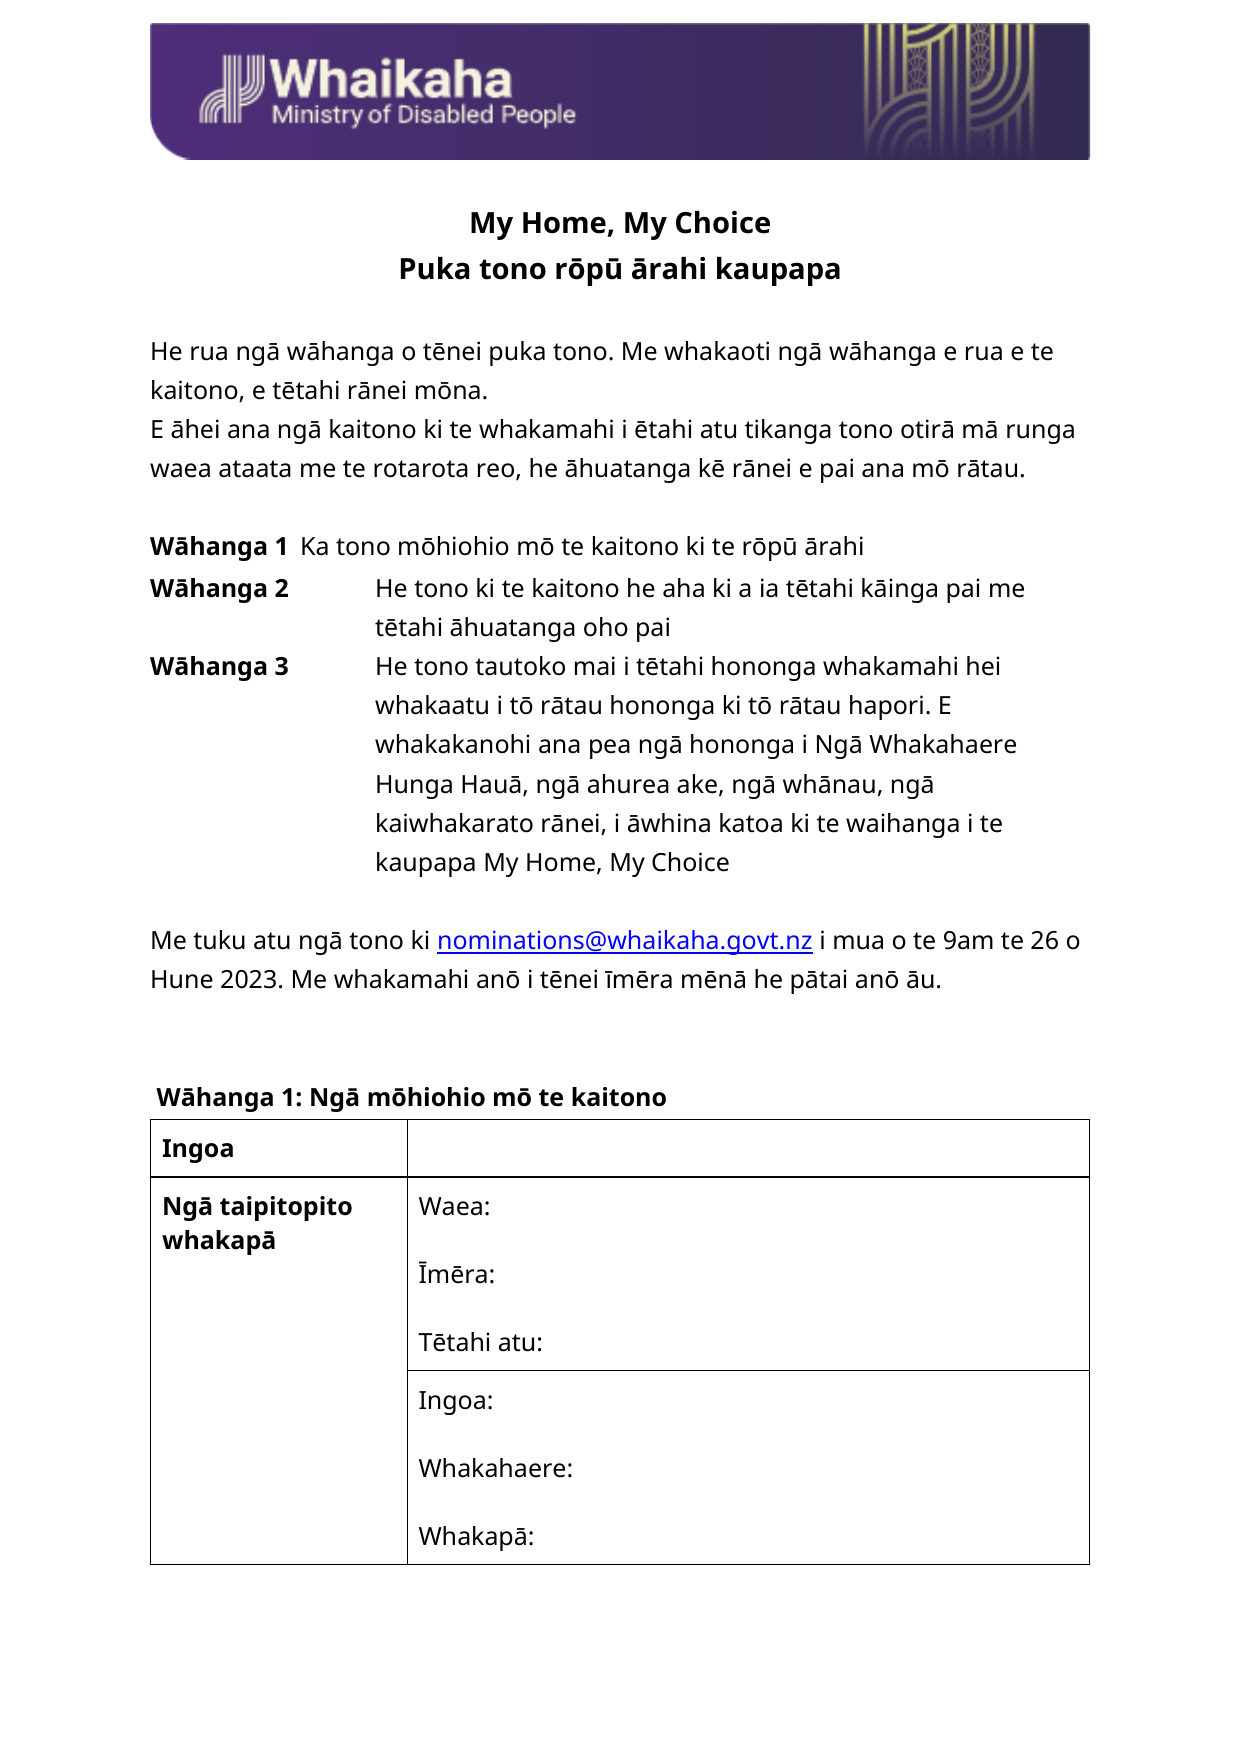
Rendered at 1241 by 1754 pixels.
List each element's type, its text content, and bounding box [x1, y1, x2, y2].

table_cell Waea: Īmēra: Tētahi atu: [408, 1178, 1089, 1370]
table_header Ingoa [151, 1120, 407, 1176]
subtitle He rua ngā wāhanga o tēnei puka tono. Me whakaoti ngā wāhanga e rua e te kaitono, e tētahi rānei mōna. [150, 333, 1090, 406]
subtitle Me tuku atu ngā tono ki nominations@whaikaha.govt.nz i mua o te 9am te 26 o Hune 2023. Me whakamahi anō i tēnei īmēra mēnā he pātai anō āu. [150, 923, 1090, 996]
subtitle Wāhanga 1: Ngā mōhiohio mō te kaitono [150, 1080, 1090, 1114]
subtitle Puka tono rōpū ārahi kaupapa [150, 248, 1090, 288]
subtitle Wāhanga 1 Ka tono mōhiohio mō te kaitono ki te rōpū ārahi [150, 529, 1090, 563]
table_cell Ingoa: Whakahaere: Whakapā: [408, 1371, 1089, 1564]
subtitle Wāhanga 2 He tono ki te kaitono he aha ki a ia tētahi kāinga pai me tētahi āhuatanga oho pai [150, 571, 1090, 644]
subtitle My Home, My Choice [150, 203, 1090, 242]
subtitle Wāhanga 3 He tono tautoko mai i tētahi hononga whakamahi hei whakaatu i tō rātau hononga ki tō rātau hapori. E whakakanohi ana pea ngā hononga i Ngā Whakahaere Hunga Hauā, ngā ahurea ake, ngā whānau, ngā kaiwhakarato rānei, i āwhina katoa ki te waihanga i te kaupapa My Home, My Choice [150, 649, 1090, 879]
table_cell Ngā taipitopito whakapā [151, 1178, 407, 1564]
table_header [408, 1120, 1089, 1176]
subtitle E āhei ana ngā kaitono ki te whakamahi i ētahi atu tikanga tono otirā mā runga waea ataata me te rotarota reo, he āhuatanga kē rānei e pai ana mō rātau. [150, 412, 1090, 485]
picture [150, 23, 1091, 160]
